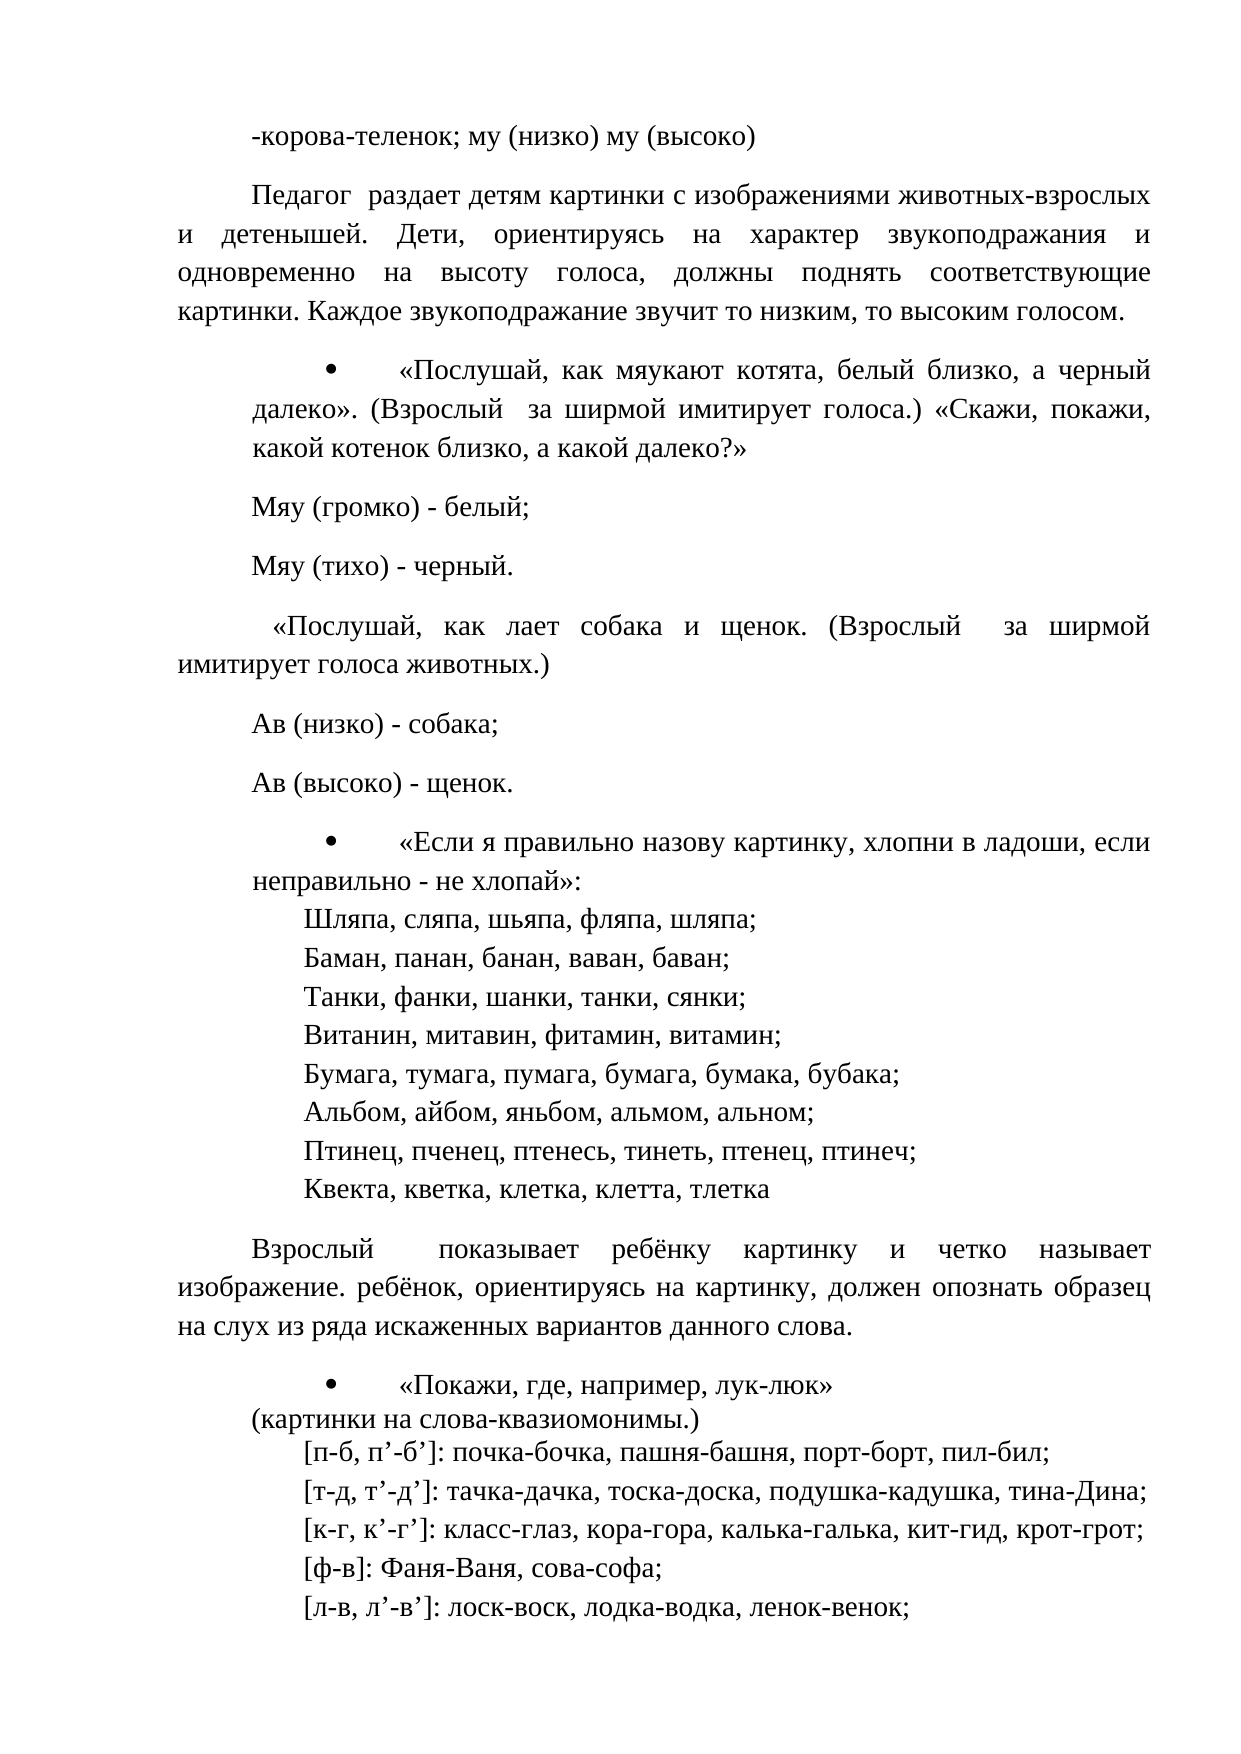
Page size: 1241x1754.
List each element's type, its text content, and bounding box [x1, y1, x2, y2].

text Взрослый показывает ребёнку картинку и четко называет изображение. ребёнок, ориентируясь на картинку, должен опознать образец на слух из ряда искаженных вариантов данного слова. [177, 1231, 1152, 1341]
list Танки, фанки, шанки, танки, сянки; [229, 979, 1152, 1012]
list Альбом, айбом, яньбом, альмом, альном; [229, 1094, 1152, 1128]
text Ав (высоко) - щенок. [177, 765, 1152, 799]
list [т-д, т’-д’]: тачка-дачка, тоска-доска, подушка-кадушка, тина-Дина; [229, 1473, 1152, 1507]
list [п-б, п’-б’]: почка-бочка, пашня-башня, порт-борт, пил-бил; [229, 1434, 1152, 1468]
list Бумага, тумага, пумага, бумага, бумака, бубака; [229, 1056, 1152, 1089]
list [к-г, к’-г’]: класс-глаз, кора-гора, калька-галька, кит-гид, крот-грот; [229, 1512, 1152, 1545]
text Мяу (тихо) - черный. [177, 548, 1152, 582]
text Мяу (громко) - белый; [177, 489, 1152, 523]
list Квекта, кветка, клетка, клетта, тлетка [229, 1171, 1152, 1205]
list [ф-в]: Фаня-Ваня, сова-софа; [229, 1550, 1152, 1584]
text (картинки на слова-квазиомонимы.) [177, 1401, 1152, 1434]
text «Послушай, как лает собака и щенок. (Взрослый за ширмой имитирует голоса животных.) [177, 608, 1152, 680]
list Птинец, пченец, птенесь, тинеть, птенец, птинеч; [229, 1133, 1152, 1166]
list Баман, панан, банан, ваван, баван; [229, 940, 1152, 974]
list «Послушай, как мяукают котята, белый близко, а черный далеко». (Взрослый за ширмой имитирует голоса.) «Скажи, покажи, какой котенок близко, а какой далеко?» [252, 352, 1152, 463]
list «Покажи, где, например, лук-люк» [252, 1367, 1152, 1401]
list «Если я правильно назову картинку, хлопни в ладоши, если неправильно - не хлопай»: [252, 824, 1152, 897]
list [л-в, л’-в’]: лоск-воск, лодка-водка, ленок-венок; [229, 1589, 1152, 1622]
list Витанин, митавин, фитамин, витамин; [229, 1017, 1152, 1051]
text Ав (низко) - собака; [177, 706, 1152, 739]
text Педагог раздает детям картинки с изображениями животных-взрослых и детенышей. Дети, ориентируясь на характер звукоподражания и одновременно на высоту голоса, должны поднять соответствующие картинки. Каждое звукоподражание звучит то низким, то высоким голосом. [177, 177, 1152, 327]
list Шляпа, сляпа, шьяпа, фляпа, шляпа; [229, 902, 1152, 935]
text -корова-теленок; му (низко) му (высоко) [177, 118, 1152, 152]
